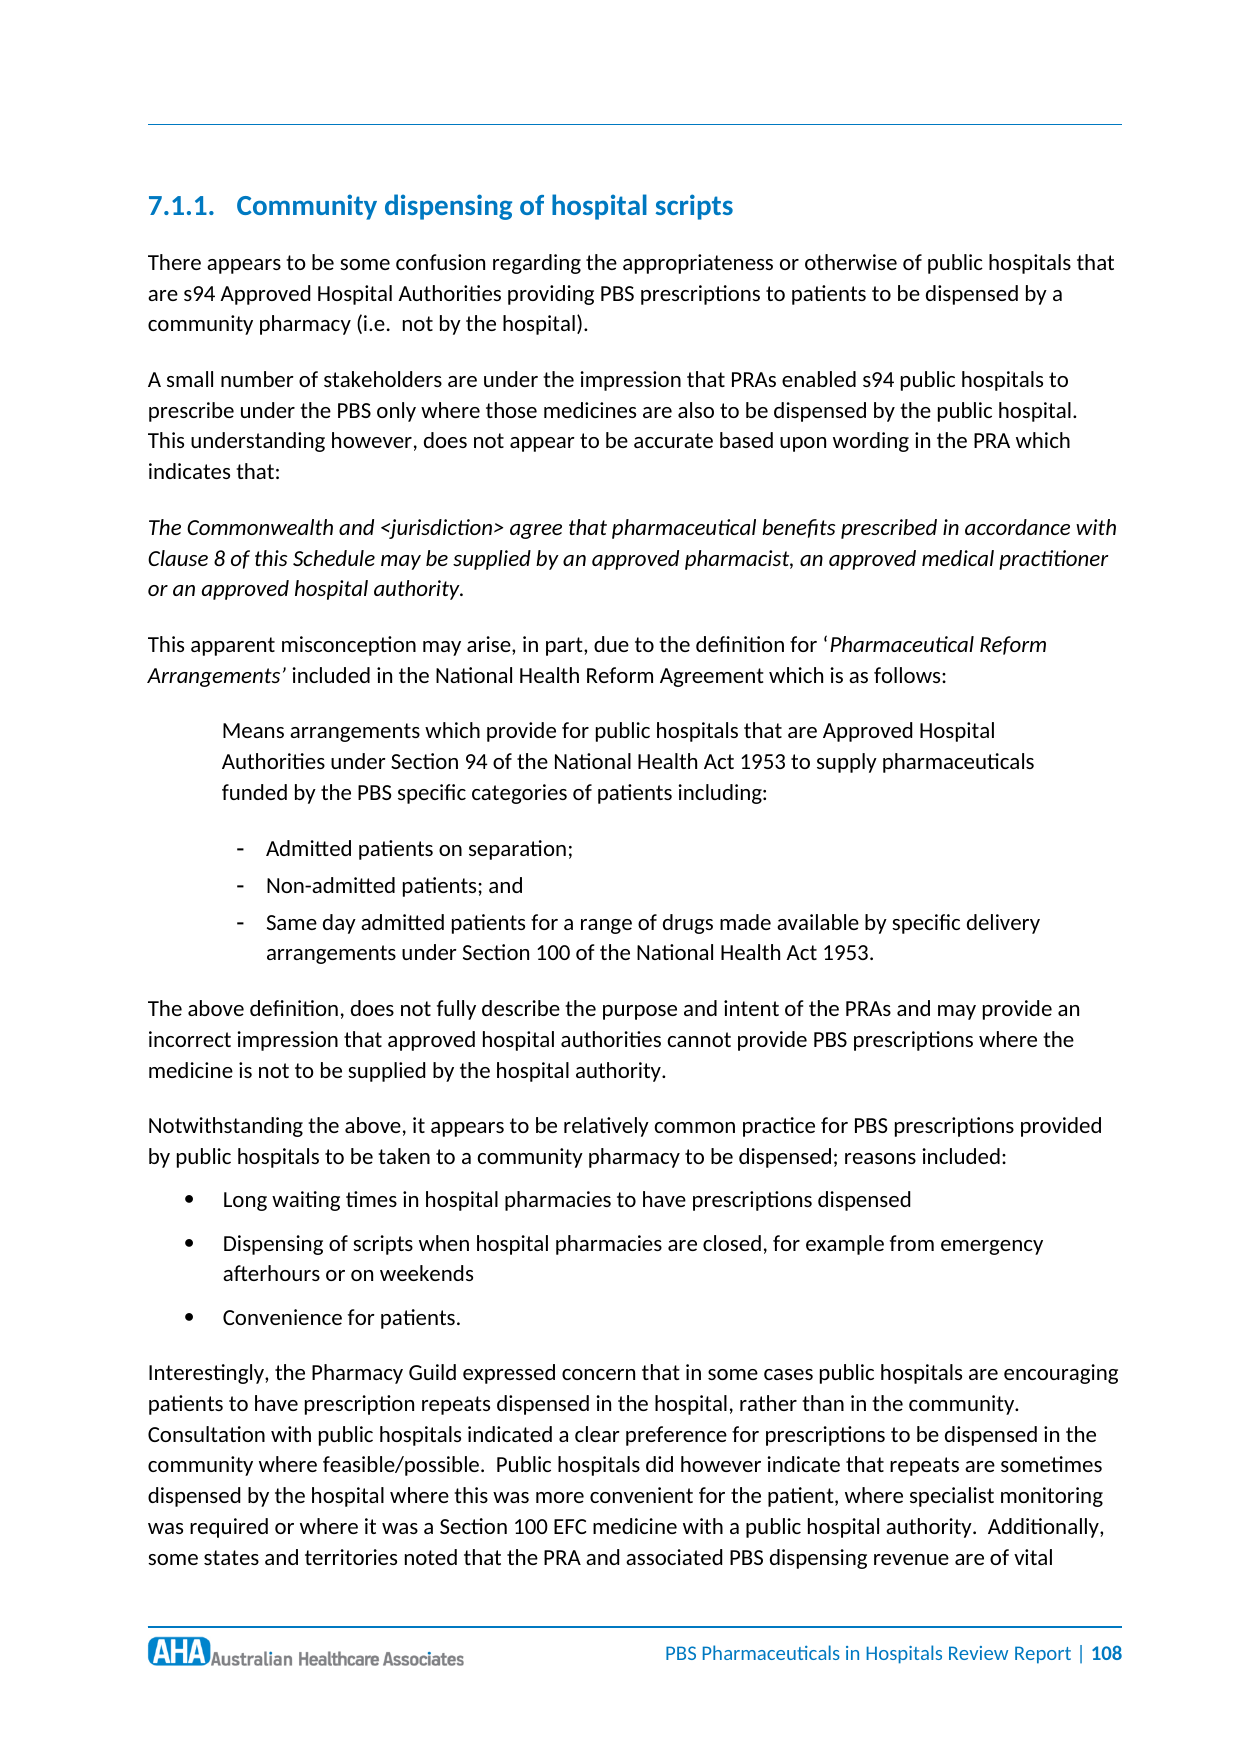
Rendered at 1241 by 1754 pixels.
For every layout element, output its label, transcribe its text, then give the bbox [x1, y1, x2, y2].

text This apparent misconception may arise, in part, due to the definition for ‘Pharmaceutical Reform Arrangements’ included in the National Health Reform Agreement which is as follows: [148, 630, 1122, 689]
text Means arrangements which provide for public hospitals that are Approved Hospital Authorities under Section 94 of the National Health Act 1953 to supply pharmaceuticals funded by the PBS specific categories of patients including: [222, 717, 1048, 806]
text Dispensing of scripts when hospital pharmacies are closed, for example from emergency afterhours or on weekends [185, 1229, 1122, 1287]
text Long waiting times in hospital pharmacies to have prescriptions dispensed [185, 1185, 1122, 1213]
text There appears to be some confusion regarding the appropriateness or otherwise of public hospitals that are s94 Approved Hospital Authorities providing PBS prescriptions to patients to be dispensed by a community pharmacy (i.e. not by the hospital). [148, 248, 1122, 337]
text The above definition, does not fully describe the purpose and intent of the PRAs and may provide an incorrect impression that approved hospital authorities cannot provide PBS prescriptions where the medicine is not to be supplied by the hospital authority. [148, 994, 1122, 1084]
subtitle Community dispensing of hospital scripts [148, 187, 1122, 223]
text A small number of stakeholders are under the impression that PRAs enabled s94 public hospitals to prescribe under the PBS only where those medicines are also to be dispensed by the public hospital. This understanding however, does not appear to be accurate based upon wording in the PRA which indicates that: [148, 365, 1122, 485]
picture [147, 1636, 464, 1666]
text Same day admitted patients for a range of drugs made available by specific delivery arrangements under Section 100 of the National Health Act 1953. [236, 908, 1122, 967]
text Notwithstanding the above, it appears to be relatively common practice for PBS prescriptions provided by public hospitals to be taken to a community pharmacy to be dispensed; reasons included: [148, 1111, 1122, 1170]
text Non-admitted patients; and [236, 871, 1122, 899]
text Admitted patients on separation; [236, 834, 1122, 862]
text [148, 1358, 1122, 1571]
text The Commonwealth and <jurisdiction> agree that pharmaceutical benefits prescribed in accordance with Clause 8 of this Schedule may be supplied by an approved pharmacist, an approved medical practitioner or an approved hospital authority. [148, 513, 1122, 602]
text Convenience for patients. [185, 1303, 1122, 1331]
